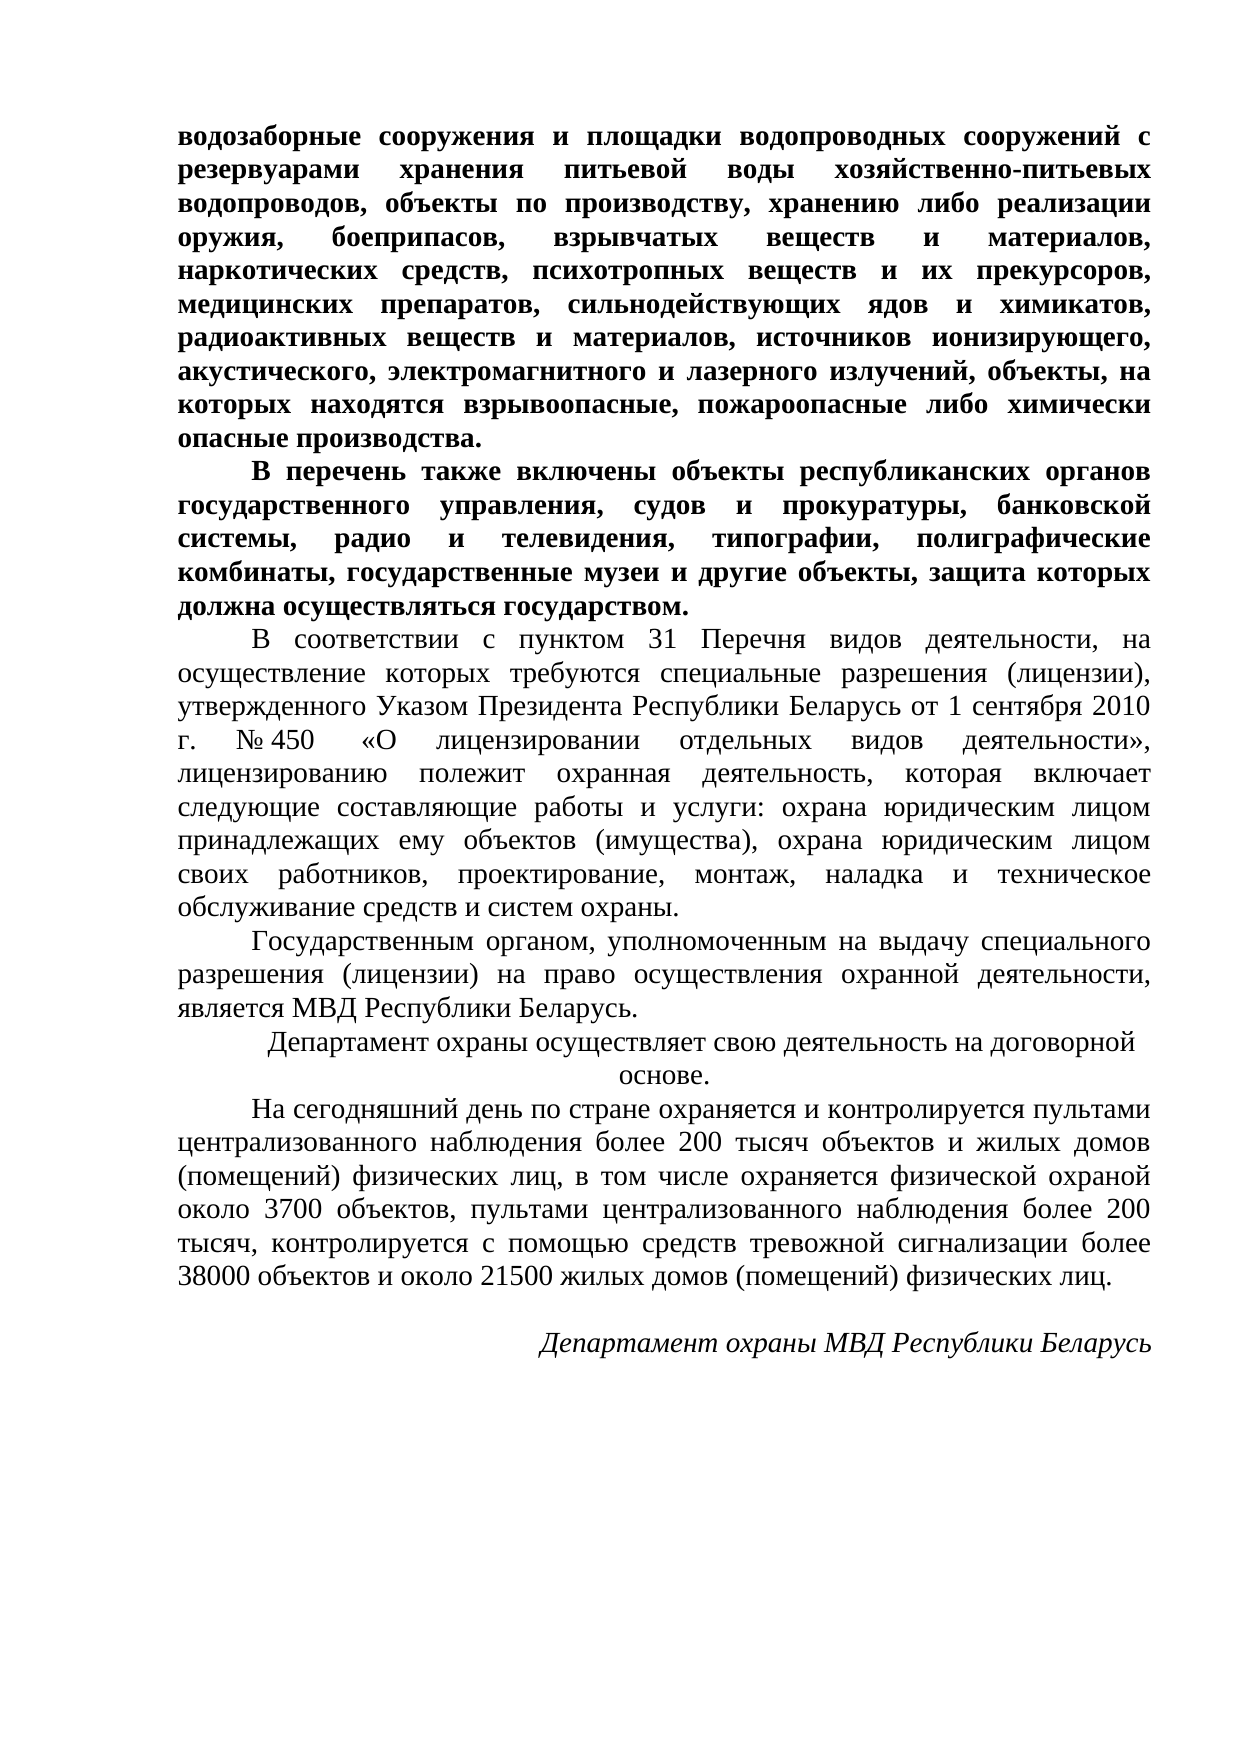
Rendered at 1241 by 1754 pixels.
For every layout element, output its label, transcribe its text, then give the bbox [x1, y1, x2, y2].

text В соответствии с пунктом 31 Перечня видов деятельности, на осуществление которых требуются специальные разрешения (лицензии), утвержденного Указом Президента Республики Беларусь от 1 сентября 2010 г. № 450 «О лицензировании отдельных видов деятельности», лицензированию полежит охранная деятельность, которая включает следующие составляющие работы и услуги: охрана юридическим лицом принадлежащих ему объектов (имущества), охрана юридическим лицом своих работников, проектирование, монтаж, наладка и техническое обслуживание средств и систем охраны. [177, 621, 1152, 923]
text В перечень также включены объекты республиканских органов государственного управления, судов и прокуратуры, банковской системы, радио и телевидения, типографии, полиграфические комбинаты, государственные музеи и другие объекты, защита которых должна осуществляться государством. [177, 453, 1152, 621]
text Государственным органом, уполномоченным на выдачу специального разрешения (лицензии) на право осуществления охранной деятельности, является МВД Республики Беларусь. [177, 923, 1152, 1024]
text На сегодняшний день по стране охраняется и контролируется пультами централизованного наблюдения более 200 тысяч объектов и жилых домов (помещений) физических лиц, в том числе охраняется физической охраной около 3700 объектов, пультами централизованного наблюдения более 200 тысяч, контролируется с помощью средств тревожной сигнализации более 38000 объектов и около 21500 жилых домов (помещений) физических лиц. [177, 1091, 1152, 1292]
text Департамент охраны осуществляет свою деятельность на договорной основе. [177, 1024, 1152, 1091]
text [177, 118, 1152, 453]
text Департамент охраны МВД Республики Беларусь [177, 1326, 1152, 1359]
